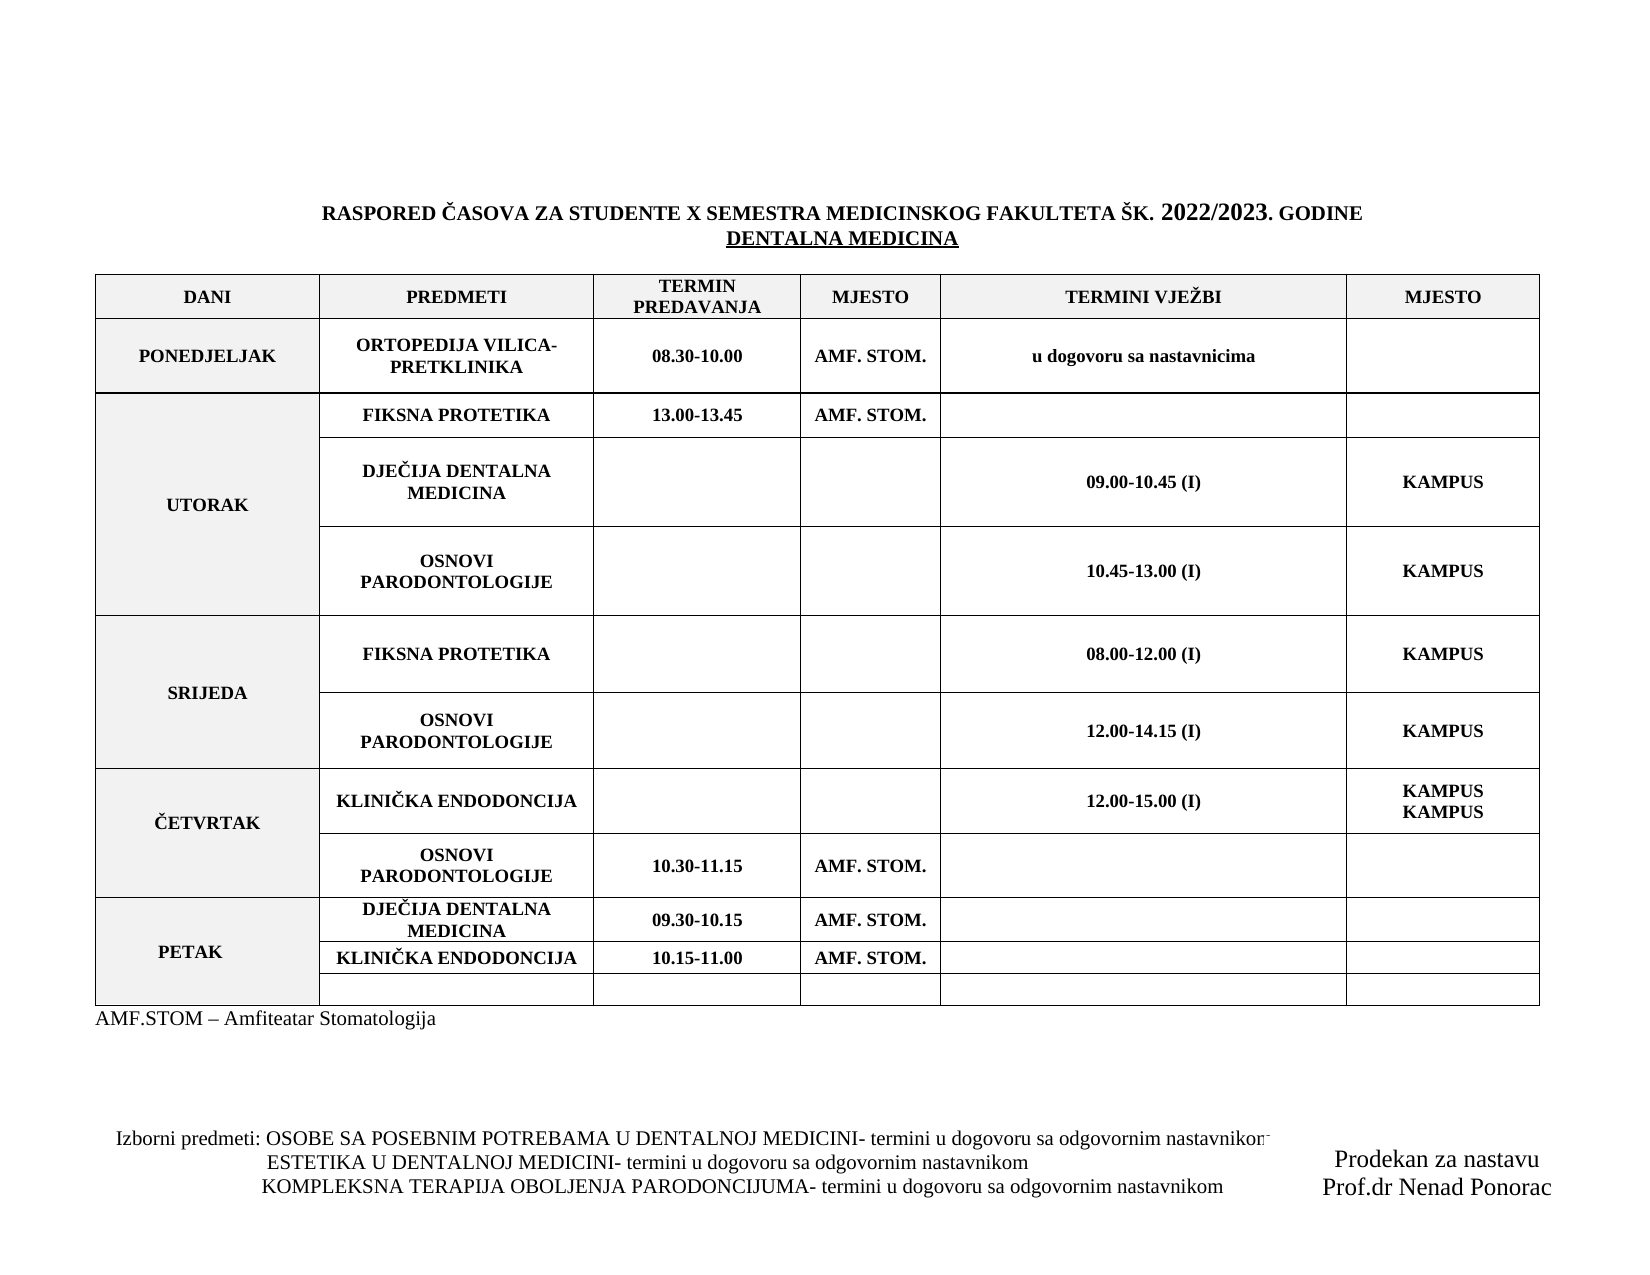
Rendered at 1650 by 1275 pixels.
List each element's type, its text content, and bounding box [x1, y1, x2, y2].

table_cell ČETVRTAK [96, 769, 319, 897]
table_cell [801, 974, 940, 1004]
table_cell [1347, 942, 1539, 973]
table_cell [1347, 834, 1539, 897]
table_cell 10.30-11.15 [594, 834, 800, 897]
table_cell [801, 527, 940, 615]
table_cell [941, 974, 1346, 1004]
table_cell 08.30-10.00 [594, 319, 800, 392]
text KOMPLEKSNA TERAPIJA OBOLJENJA PARODONCIJUMA- termini u dogovoru sa odgovornim nastavnikom [95, 1174, 1263, 1198]
table_cell [594, 527, 800, 615]
text AMF.STOM – Amfiteatar Stomatologija [95, 1006, 1589, 1030]
table_cell KAMPUS [1347, 527, 1539, 615]
table_cell OSNOVI PARODONTOLOGIJE [320, 693, 593, 768]
table_header TERMIN PREDAVANJA [594, 275, 800, 318]
table_cell 12.00-14.15 (I) [941, 693, 1346, 768]
table_cell ORTOPEDIJA VILICA- PRETKLINIKA [320, 319, 593, 392]
table_cell AMF. STOM. [801, 942, 940, 973]
table_cell KAMPUS [1347, 616, 1539, 692]
table_cell [801, 438, 940, 526]
table_cell 09.00-10.45 (I) [941, 438, 1346, 526]
table_cell KAMPUS [1347, 438, 1539, 526]
table_cell FIKSNA PROTETIKA [320, 616, 593, 692]
table_cell OSNOVI PARODONTOLOGIJE [320, 527, 593, 615]
table_header MJESTO [801, 275, 940, 318]
table_cell AMF. STOM. [801, 834, 940, 897]
table_cell AMF. STOM. [801, 319, 940, 392]
table_header MJESTO [1347, 275, 1539, 318]
table_cell [941, 942, 1346, 973]
table_cell [941, 898, 1346, 941]
table_cell [1347, 898, 1539, 941]
table_cell [594, 974, 800, 1004]
table_cell SRIJEDA [96, 616, 319, 768]
table_cell [1347, 319, 1539, 392]
table_cell AMF. STOM. [801, 394, 940, 437]
table_cell [320, 974, 593, 1004]
table_cell u dogovoru sa nastavnicima [941, 319, 1346, 392]
text DENTALNA MEDICINA [95, 226, 1589, 250]
table_cell [594, 438, 800, 526]
table_cell 10.45-13.00 (I) [941, 527, 1346, 615]
table_header TERMINI VJEŽBI [941, 275, 1346, 318]
table_cell 12.00-15.00 (I) [941, 769, 1346, 833]
table_cell [594, 769, 800, 833]
table_cell [941, 394, 1346, 437]
table_header PREDMETI [320, 275, 593, 318]
table_cell DJEČIJA DENTALNA MEDICINA [320, 438, 593, 526]
table_cell [801, 693, 940, 768]
table_cell [1347, 974, 1539, 1004]
table_cell 13.00-13.45 [594, 394, 800, 437]
table_cell 08.00-12.00 (I) [941, 616, 1346, 692]
table_cell PONEDJELJAK [96, 319, 319, 392]
table_cell KLINIČKA ENDODONCIJA [320, 942, 593, 973]
table_cell [941, 834, 1346, 897]
table_cell [1347, 394, 1539, 437]
table_cell [801, 616, 940, 692]
table_cell 10.15-11.00 [594, 942, 800, 973]
table_cell 09.30-10.15 [594, 898, 800, 941]
table_header DANI [96, 275, 319, 318]
table_cell FIKSNA PROTETIKA [320, 394, 593, 437]
text ESTETIKA U DENTALNOJ MEDICINI- termini u dogovoru sa odgovornim nastavnikom [95, 1150, 1263, 1174]
text Izborni predmeti: OSOBE SA POSEBNIM POTREBAMA U DENTALNOJ MEDICINI- termini u dogovoru sa odgovornim nastavnikom [95, 1126, 1589, 1150]
table_cell [594, 616, 800, 692]
table_cell [801, 769, 940, 833]
table_cell [594, 693, 800, 768]
text RASPORED ČASOVA ZA STUDENTE X SEMESTRA MEDICINSKOG FAKULTETA ŠK. 2022/2023. GODINE [95, 197, 1589, 226]
table_cell KAMPUS [1347, 693, 1539, 768]
table_cell AMF. STOM. [801, 898, 940, 941]
table_cell UTORAK [96, 394, 319, 615]
table_cell OSNOVI PARODONTOLOGIJE [320, 834, 593, 897]
table_cell PETAK [96, 898, 319, 1004]
table_cell KAMPUS KAMPUS [1347, 769, 1539, 833]
table_cell KLINIČKA ENDODONCIJA [320, 769, 593, 833]
table_cell DJEČIJA DENTALNA MEDICINA [320, 898, 593, 941]
